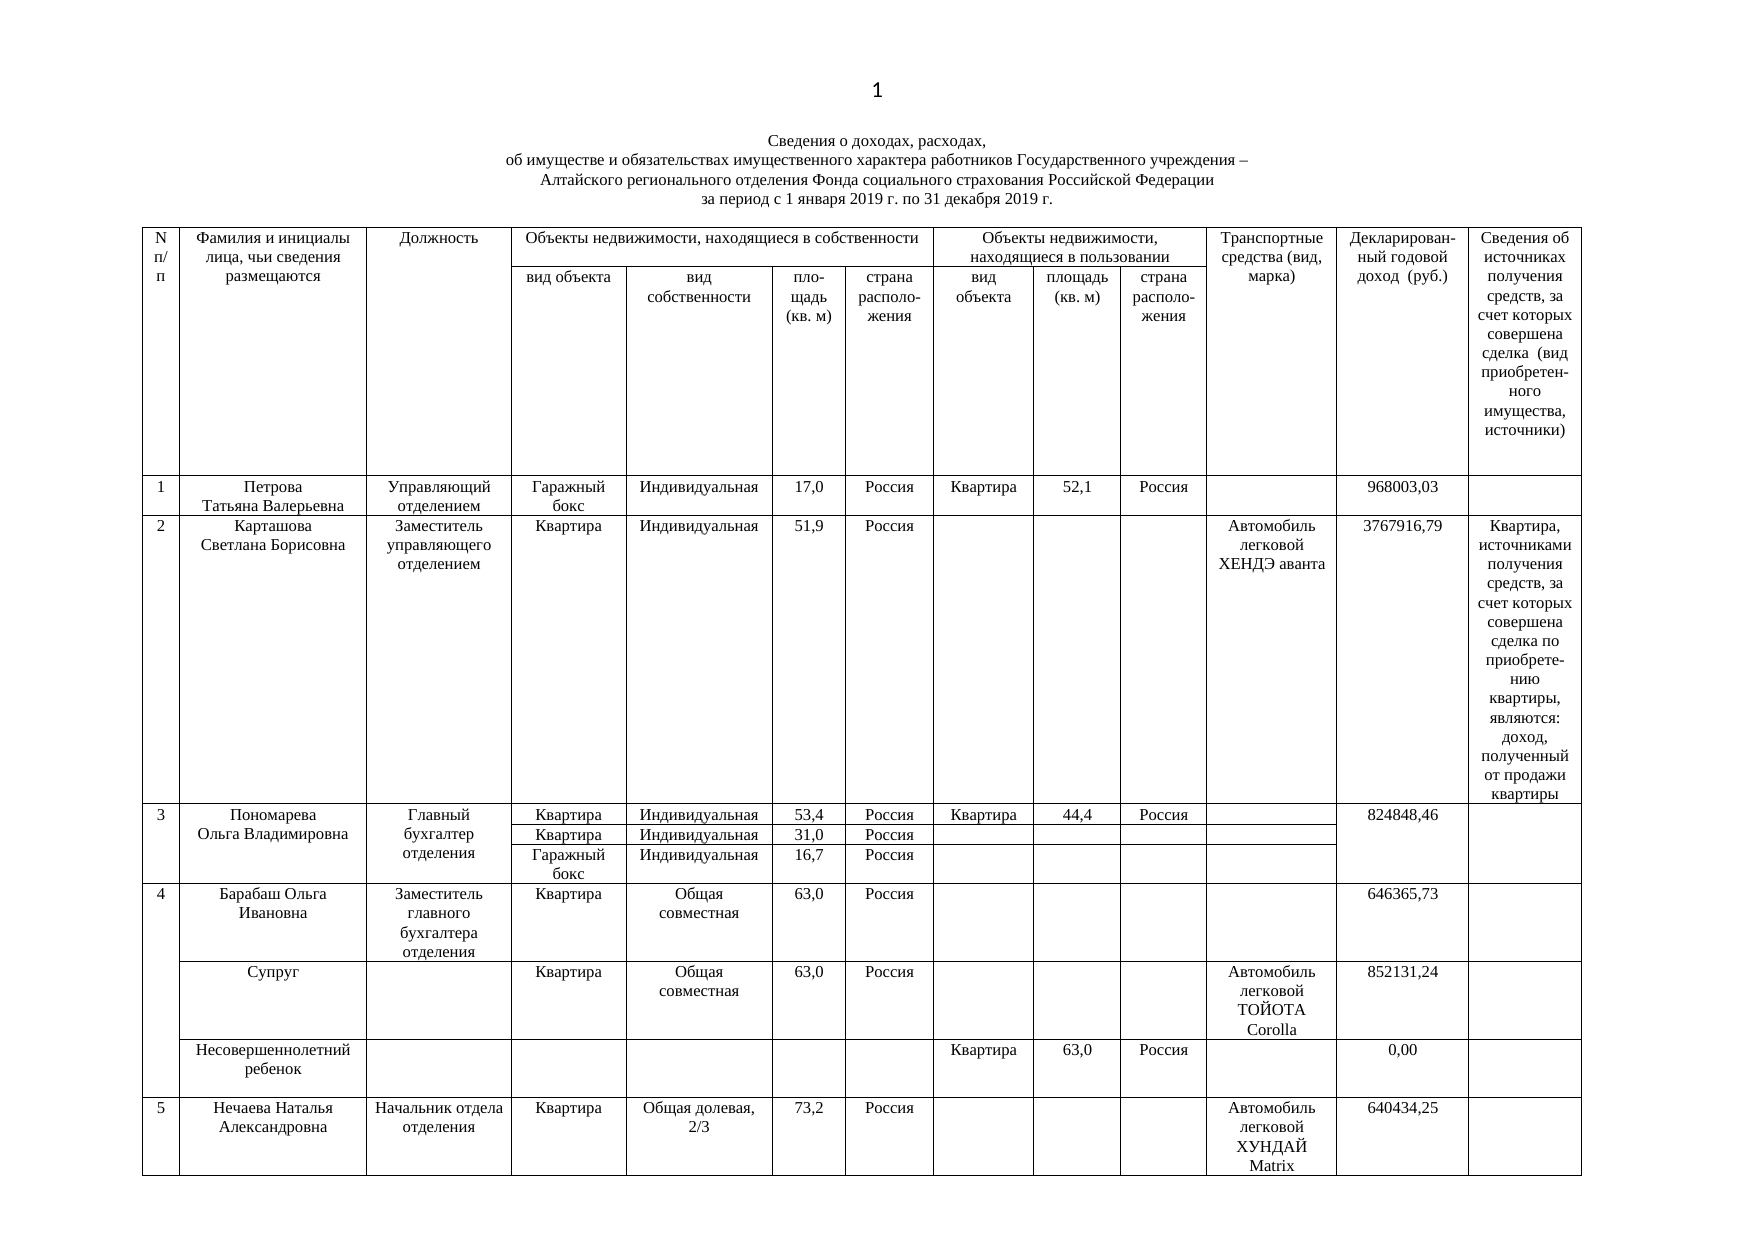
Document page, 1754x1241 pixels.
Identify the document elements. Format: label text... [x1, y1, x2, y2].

table_cell [1121, 962, 1206, 1038]
table_cell Россия [846, 516, 933, 803]
table_cell Автомобиль легковой ХЕНДЭ аванта [1207, 516, 1336, 803]
table_cell Квартира [512, 825, 626, 844]
table_cell 3 [143, 804, 179, 883]
table_cell [934, 845, 1033, 883]
table_cell 3767916,79 [1337, 516, 1468, 803]
table_cell 53,4 [773, 804, 845, 823]
table_cell Главный бухгалтер отделения [367, 804, 511, 883]
table_cell Квартира [512, 962, 626, 1038]
table_cell Индивидуальная [627, 516, 772, 803]
table_cell Общая совместная [627, 884, 772, 961]
table_header Должность [367, 228, 511, 475]
table_cell 63,0 [773, 884, 845, 961]
table_cell [934, 884, 1033, 961]
table_cell вид объекта [512, 267, 626, 475]
table_cell Карташова Светлана Борисовна [180, 516, 366, 803]
table_cell Автомобиль легковой ТОЙОТА Corolla [1207, 962, 1336, 1038]
table_cell Индивидуальная [627, 804, 772, 823]
table_cell Россия [1121, 804, 1206, 823]
table_cell [773, 1040, 845, 1097]
table_cell 63,0 [1034, 1040, 1120, 1097]
table_cell Квартира [934, 804, 1033, 823]
table_cell [934, 962, 1033, 1038]
table_cell 2 [143, 516, 179, 803]
table_header Фамилия и инициалы лица, чьи сведения размещаются [180, 228, 366, 475]
table_cell Россия [846, 476, 933, 515]
table_cell вид собственности [627, 267, 772, 475]
table_cell [1034, 1098, 1120, 1175]
table_cell 1 [143, 476, 179, 515]
table_cell [1034, 825, 1120, 844]
table_cell [1469, 884, 1581, 961]
table_cell 51,9 [773, 516, 845, 803]
text Алтайского регионального отделения Фонда социального страхования Российской Федерации [150, 169, 1604, 188]
table_cell [1207, 1040, 1336, 1097]
table_cell 31,0 [773, 825, 845, 844]
table_cell 824848,46 [1337, 804, 1468, 883]
table_cell Квартира [512, 804, 626, 823]
table_cell Супруг [180, 962, 366, 1038]
table_cell Пономарева Ольга Владимировна [180, 804, 366, 883]
table_header Объекты недвижимости, находящиеся в пользовании [934, 228, 1206, 266]
table_cell 73,2 [773, 1098, 845, 1175]
table_cell [1121, 884, 1206, 961]
table_cell [1034, 962, 1120, 1038]
table_cell Россия [846, 962, 933, 1038]
table_cell [1121, 516, 1206, 803]
table_cell [627, 1040, 772, 1097]
table_cell Россия [1121, 476, 1206, 515]
table_cell [1469, 804, 1581, 883]
table_cell [367, 962, 511, 1038]
table_header N п/п [143, 228, 179, 475]
table_cell [846, 1040, 933, 1097]
table_cell Гаражный бокс [512, 476, 626, 515]
table_cell Россия [1121, 1040, 1206, 1097]
table_cell Заместитель главного бухгалтера отделения [367, 884, 511, 961]
table_cell 968003,03 [1337, 476, 1468, 515]
table_cell [1469, 476, 1581, 515]
table_cell [1207, 825, 1336, 844]
table_cell Квартира [934, 476, 1033, 515]
table_cell Квартира [512, 1098, 626, 1175]
table_cell Общая долевая, 2/3 [627, 1098, 772, 1175]
table_cell [367, 1040, 511, 1097]
table_cell площадь (кв. м) [1034, 267, 1120, 475]
table_header Декларирован-ный годовой доход (руб.) [1337, 228, 1468, 475]
table_cell Квартира, источниками получения средств, за счет которых совершена сделка по приобрете-нию квартиры, являются: доход, полученный от продажи квартиры [1469, 516, 1581, 803]
table_cell страна располо-жения [846, 267, 933, 475]
text об имуществе и обязательствах имущественного характера работников Государственного учреждения – [150, 150, 1604, 169]
text за период с 1 января 2019 г. по 31 декабря 2019 г. [150, 188, 1604, 208]
table_cell [1034, 845, 1120, 883]
table_cell пло-щадь (кв. м) [773, 267, 845, 475]
table_cell [1034, 516, 1120, 803]
table_cell [1207, 804, 1336, 823]
table_cell [1207, 476, 1336, 515]
table_cell [934, 825, 1033, 844]
table_cell Россия [846, 1098, 933, 1175]
table_header Сведения об источниках получения средств, за счет которых совершена сделка (вид приобретен-ного имущества, источники) [1469, 228, 1581, 475]
table_cell Барабаш Ольга Ивановна [180, 884, 366, 961]
table_cell 640434,25 [1337, 1098, 1468, 1175]
table_cell [1121, 845, 1206, 883]
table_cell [180, 1098, 366, 1175]
table_cell [1469, 962, 1581, 1038]
table_cell Индивидуальная [627, 825, 772, 844]
table_cell Россия [846, 804, 933, 823]
table_cell Петрова Татьяна Валерьевна [180, 476, 366, 515]
table_cell 63,0 [773, 962, 845, 1038]
table_cell [1121, 1098, 1206, 1175]
table_cell Россия [846, 825, 933, 844]
table_cell [1469, 1098, 1581, 1175]
table_cell [512, 1040, 626, 1097]
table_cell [367, 1098, 511, 1175]
table_cell [1207, 845, 1336, 883]
table_cell 646365,73 [1337, 884, 1468, 961]
table_cell 0,00 [1337, 1040, 1468, 1097]
table_cell Квартира [934, 1040, 1033, 1097]
table_cell [1034, 884, 1120, 961]
table_cell [1121, 825, 1206, 844]
table_cell Квартира [512, 884, 626, 961]
table_cell Гаражный бокс [512, 845, 626, 883]
table_cell [1469, 1040, 1581, 1097]
table_cell Россия [846, 884, 933, 961]
text Сведения о доходах, расходах, [150, 131, 1604, 150]
table_cell Несовершеннолетний ребенок [180, 1040, 366, 1097]
table_header Транспортные средства (вид, марка) [1207, 228, 1336, 475]
table_cell Общая совместная [627, 962, 772, 1038]
table_cell 17,0 [773, 476, 845, 515]
table_cell Индивидуальная [627, 476, 772, 515]
table_cell вид объекта [934, 267, 1033, 475]
table_cell страна располо-жения [1121, 267, 1206, 475]
table_cell 5 [143, 1098, 179, 1175]
table_cell [934, 1098, 1033, 1175]
table_cell 44,4 [1034, 804, 1120, 823]
table_cell Индивидуальная [627, 845, 772, 883]
table_cell Россия [846, 845, 933, 883]
table_cell 52,1 [1034, 476, 1120, 515]
table_cell 4 [143, 884, 179, 1097]
table_cell Автомобиль легковой ХУНДАЙ Matrix [1207, 1098, 1336, 1175]
table_header Объекты недвижимости, находящиеся в собственности [512, 228, 933, 266]
table_cell [1207, 884, 1336, 961]
table_cell [934, 516, 1033, 803]
table_cell Управляющий отделением [367, 476, 511, 515]
table_cell 16,7 [773, 845, 845, 883]
table_cell Заместитель управляющего отделением [367, 516, 511, 803]
table_cell 852131,24 [1337, 962, 1468, 1038]
table_cell Квартира [512, 516, 626, 803]
